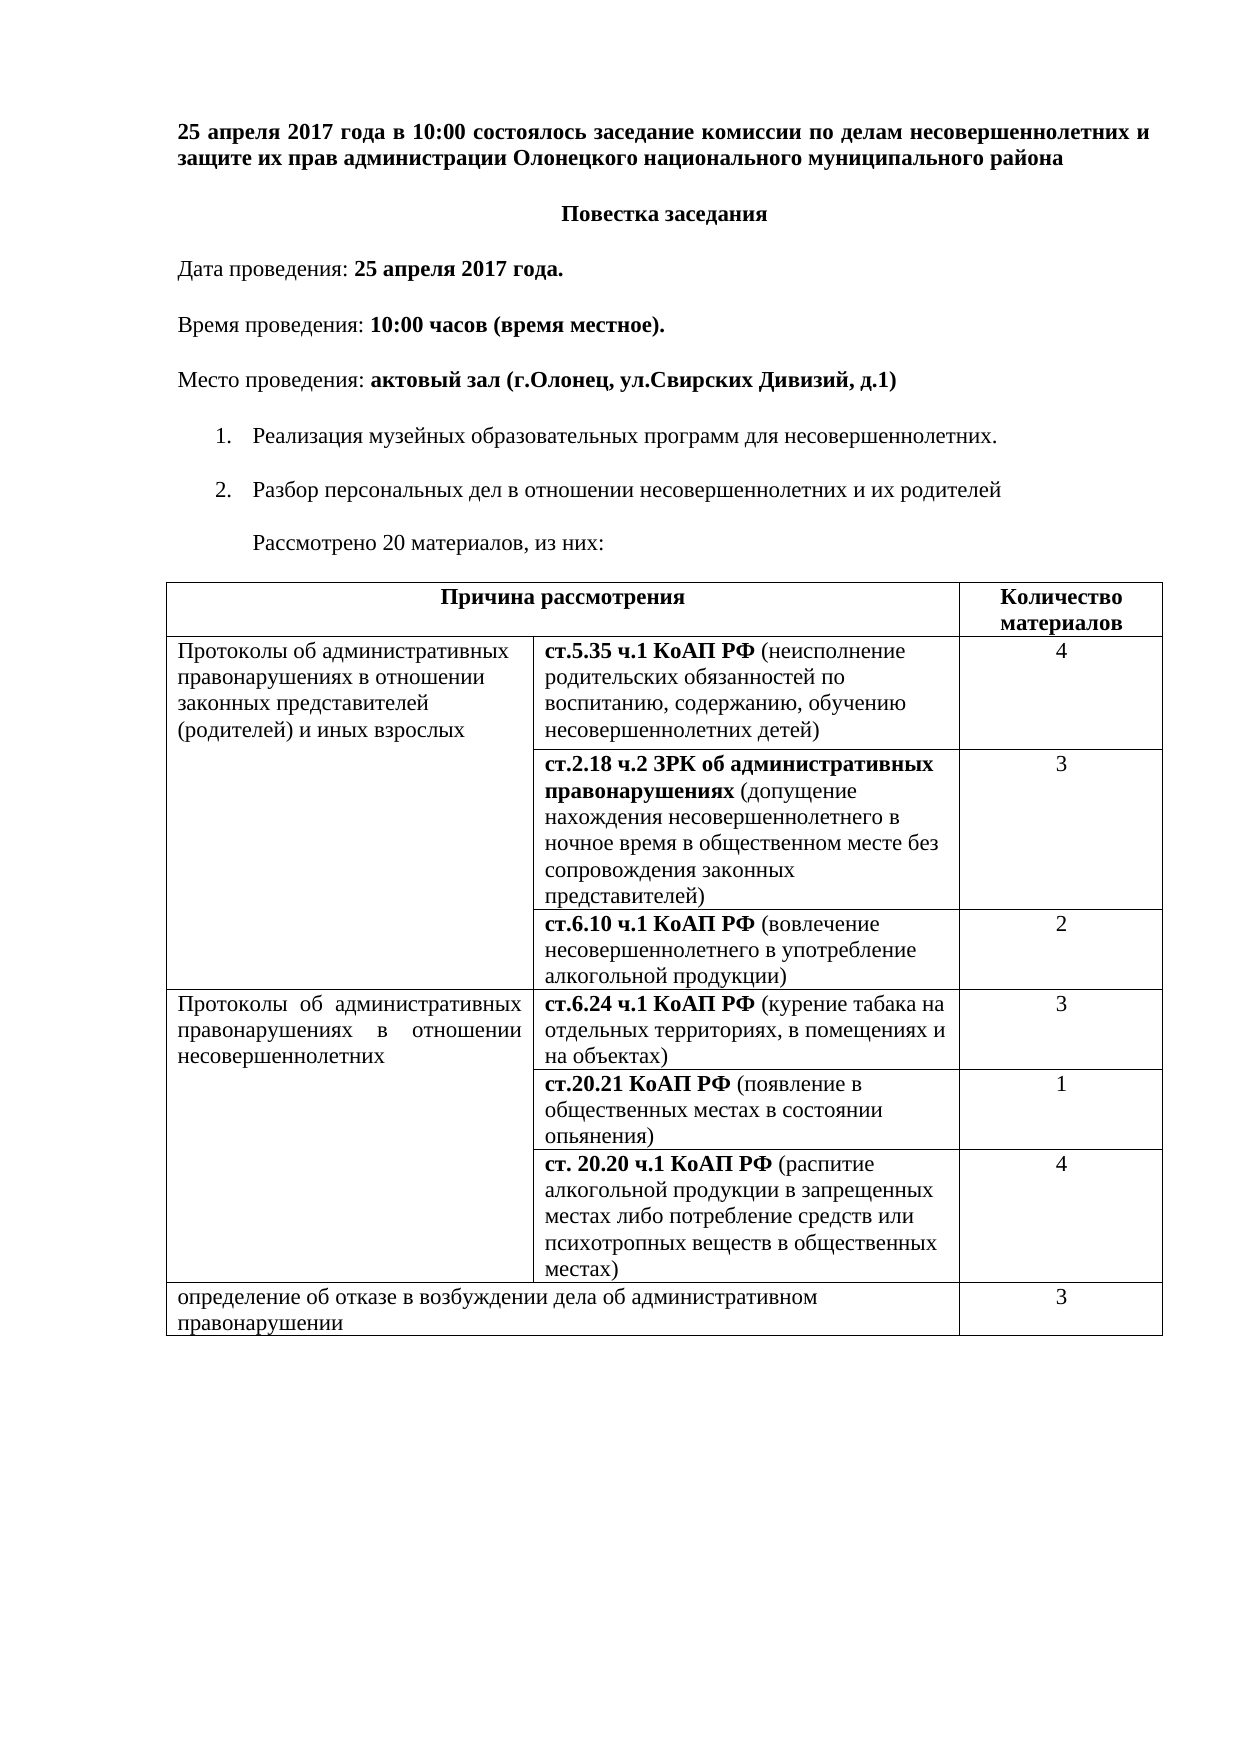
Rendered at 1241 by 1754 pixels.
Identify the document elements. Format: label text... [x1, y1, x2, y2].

table_cell 3 [960, 990, 1162, 1069]
table_header Причина рассмотрения [167, 583, 959, 636]
table_cell ст.20.21 КоАП РФ (появление в общественных местах в состоянии опьянения) [534, 1070, 959, 1149]
text 25 апреля 2017 года в 10:00 состоялось заседание комиссии по делам несовершеннолетних и защите их прав администрации Олонецкого национального муниципального района [177, 118, 1152, 171]
table_cell 3 [960, 1283, 1162, 1335]
text Повестка заседания [177, 200, 1152, 226]
text Место проведения: актовый зал (г.Олонец, ул.Свирских Дивизий, д.1) [177, 367, 1152, 393]
list Разбор персональных дел в отношении несовершеннолетних и их родителей [215, 476, 1152, 503]
text Дата проведения: 25 апреля 2017 года. [177, 256, 1152, 282]
table_cell ст.6.10 ч.1 КоАП РФ (вовлечение несовершеннолетнего в употребление алкогольной продукции) [534, 910, 959, 989]
table_cell Протоколы об административных правонарушениях в отношении несовершеннолетних [167, 990, 533, 1282]
table_cell 1 [960, 1070, 1162, 1149]
table_cell ст.6.24 ч.1 КоАП РФ (курение табака на отдельных территориях, в помещениях и на объектах) [534, 990, 959, 1069]
table_cell ст.2.18 ч.2 ЗРК об административных правонарушениях (допущение нахождения несовершеннолетнего в ночное время в общественном месте без сопровождения законных представителей) [534, 750, 959, 908]
list Реализация музейных образовательных программ для несовершеннолетних. [215, 422, 1152, 448]
table_cell 4 [960, 637, 1162, 749]
table_cell 2 [960, 910, 1162, 989]
table_cell Протоколы об административных правонарушениях в отношении законных представителей (родителей) и иных взрослых [167, 637, 533, 989]
table_cell 4 [960, 1150, 1162, 1282]
table_cell ст.5.35 ч.1 КоАП РФ (неисполнение родительских обязанностей по воспитанию, содержанию, обучению несовершеннолетних детей) [534, 637, 959, 749]
table_cell определение об отказе в возбуждении дела об административном правонарушении [167, 1283, 959, 1335]
table_cell ст. 20.20 ч.1 КоАП РФ (распитие алкогольной продукции в запрещенных местах либо потребление средств или психотропных веществ в общественных местах) [534, 1150, 959, 1282]
text Время проведения: 10:00 часов (время местное). [177, 311, 1152, 337]
table_cell 3 [960, 750, 1162, 908]
table_header Количество материалов [960, 583, 1162, 636]
text Рассмотрено 20 материалов, из них: [252, 529, 1152, 556]
